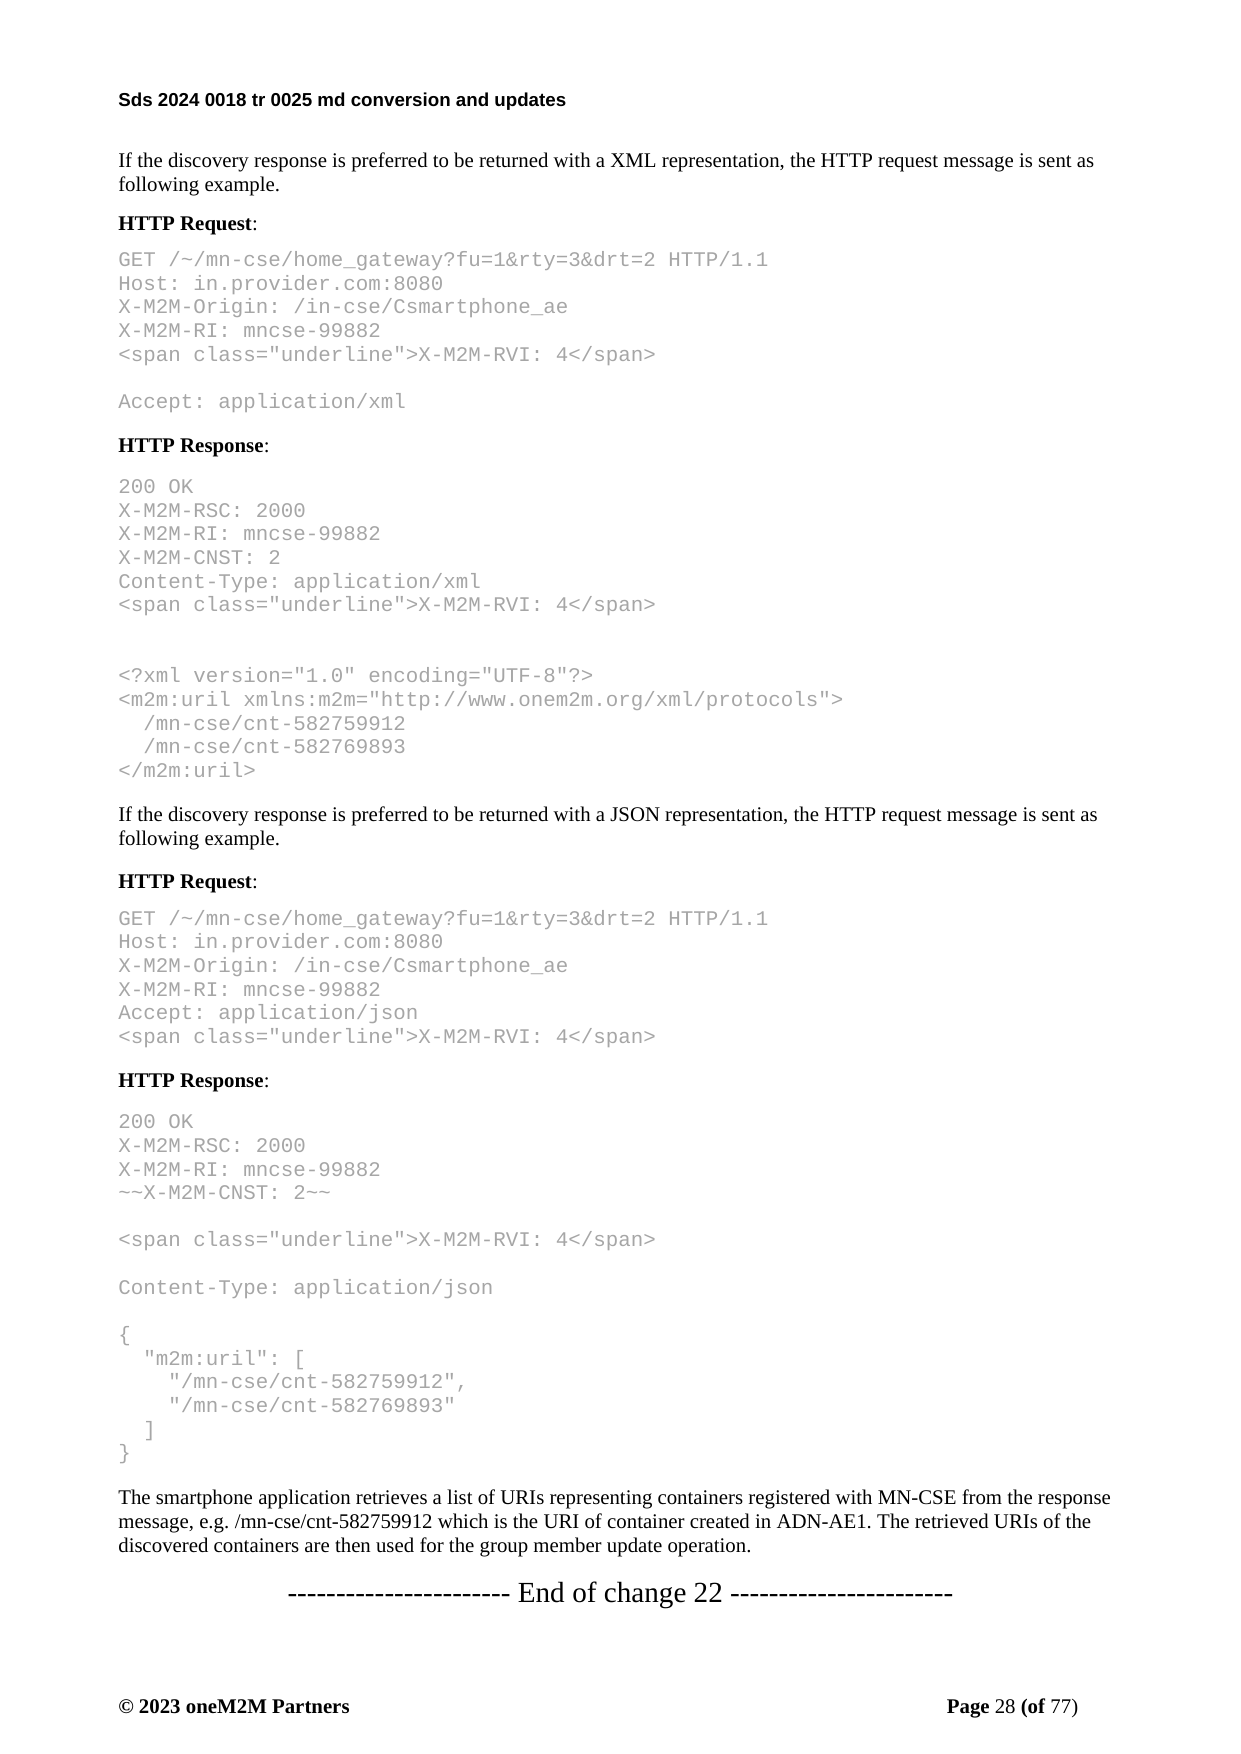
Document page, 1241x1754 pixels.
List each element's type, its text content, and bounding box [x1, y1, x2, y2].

text HTTP Request: [118, 210, 1122, 234]
text GET /~/mn-cse/home_gateway?fu=1&rty=3&drt=2 HTTP/1.1 Host: in.provider.com:8080 X-M2M-Origin: /in-cse/Csmartphone_ae X-M2M-RI: mncse-99882 Accept: application/json <span class="underline">X-M2M-RVI: 4</span> [118, 908, 1122, 1050]
text 200 OK X-M2M-RSC: 2000 X-M2M-RI: mncse-99882 ~~X-M2M-CNST: 2~~ <span class="underline">X-M2M-RVI: 4</span> Content-Type: application/json { "m2m:uril": [ "/mn-cse/cnt-582759912", "/mn-cse/cnt-582769893" ] } [118, 1111, 1122, 1466]
text 200 OK X-M2M-RSC: 2000 X-M2M-RI: mncse-99882 X-M2M-CNST: 2 Content-Type: application/xml <span class="underline">X-M2M-RVI: 4</span> <?xml version="1.0" encoding="UTF-8"?> <m2m:uril xmlns:m2m="http://www.onem2m.org/xml/protocols"> /mn-cse/cnt-582759912 /mn-cse/cnt-582769893 </m2m:uril> [118, 476, 1122, 783]
text GET /~/mn-cse/home_gateway?fu=1&rty=3&drt=2 HTTP/1.1 Host: in.provider.com:8080 X-M2M-Origin: /in-cse/Csmartphone_ae X-M2M-RI: mncse-99882 <span class="underline">X-M2M-RVI: 4</span> Accept: application/xml [118, 249, 1122, 414]
text HTTP Request: [118, 869, 1122, 893]
text ----------------------- End of change 22 ----------------------- [118, 1576, 1122, 1609]
text If the discovery response is preferred to be returned with a XML representation, the HTTP request message is sent as following example. [118, 148, 1122, 196]
